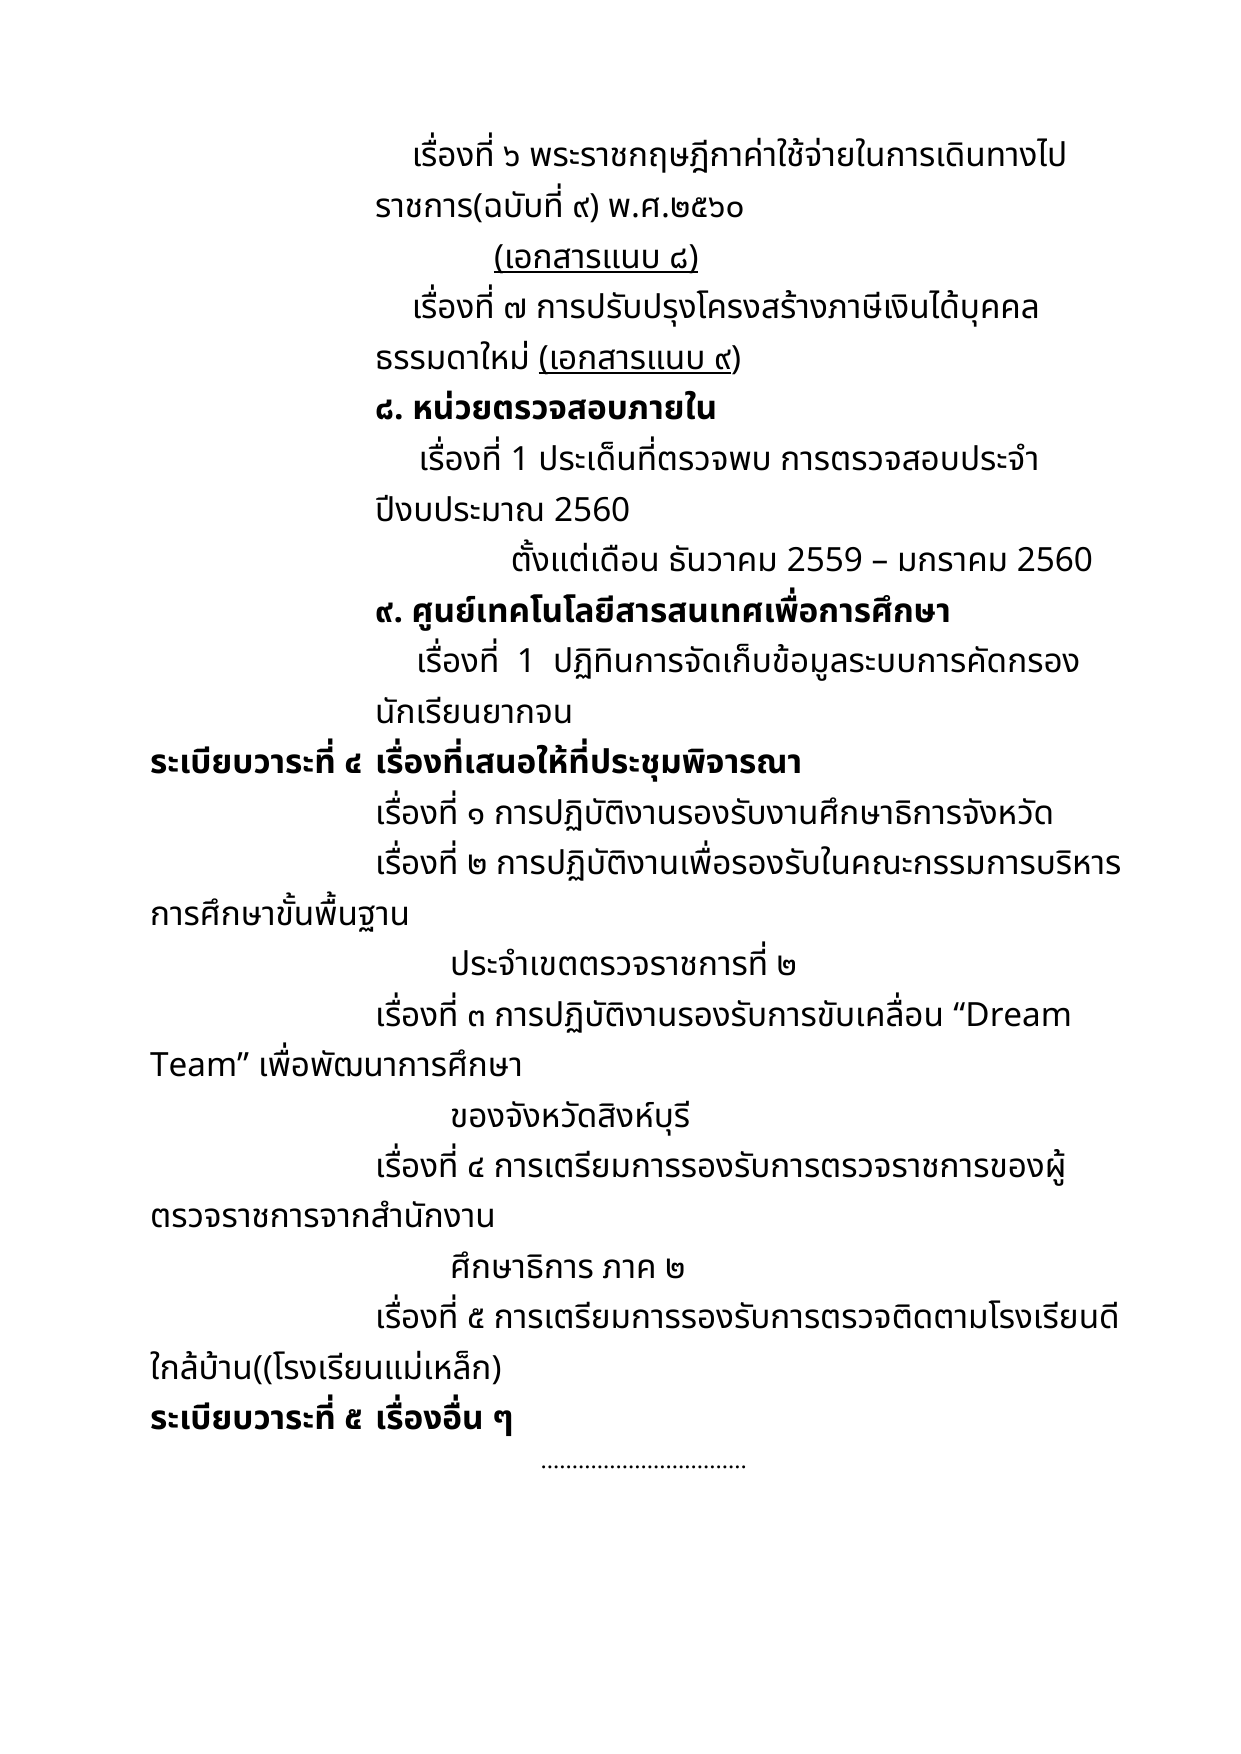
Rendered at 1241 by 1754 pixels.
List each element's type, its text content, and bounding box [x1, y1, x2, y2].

title เรื่องที่ ๗ การปรับปรุงโครงสร้างภาษีเงินได้บุคคลธรรมดาใหม่ (เอกสารแนบ ๙) [375, 283, 1137, 384]
text ศึกษาธิการ ภาค ๒ [150, 1243, 1137, 1293]
title เรื่องที่ ๖ พระราชกฤษฎีกาค่าใช้จ่ายในการเดินทางไปราชการ(ฉบับที่ ๙) พ.ศ.๒๕๖๐ [375, 131, 1137, 232]
text ประจำเขตตรวจราชการที่ ๒ [375, 940, 1137, 990]
title ๙. ศูนย์เทคโนโลยีสารสนเทศเพื่อการศึกษา [375, 587, 1137, 637]
text เรื่องที่ ๔ การเตรียมการรองรับการตรวจราชการของผู้ตรวจราชการจากสำนักงาน [150, 1142, 1137, 1243]
text เรื่องที่ 1 ปฏิทินการจัดเก็บข้อมูลระบบการคัดกรองนักเรียนยากจน [375, 637, 1137, 738]
title ระเบียบวาระที่ ๕ เรื่องอื่น ๆ [150, 1394, 1137, 1445]
text เรื่องที่ ๕ การเตรียมการรองรับการตรวจติดตามโรงเรียนดีใกล้บ้าน((โรงเรียนแม่เหล็ก) [150, 1293, 1137, 1394]
text ตั้งแต่เดือน ธันวาคม 2559 – มกราคม 2560 [375, 536, 1137, 587]
title ระเบียบวาระที่ ๔ เรื่องที่เสนอให้ที่ประชุมพิจารณา [150, 738, 1137, 789]
text เรื่องที่ ๓ การปฏิบัติงานรองรับการขับเคลื่อน “Dream Team” เพื่อพัฒนาการศึกษา [150, 990, 1137, 1092]
text เรื่องที่ ๑ การปฏิบัติงานรองรับงานศึกษาธิการจังหวัด [150, 789, 1137, 839]
title ๘. หน่วยตรวจสอบภายใน [375, 384, 1137, 435]
text ของจังหวัดสิงห์บุรี [150, 1092, 1137, 1142]
text ................................. [150, 1445, 1137, 1473]
title (เอกสารแนบ ๘) [375, 232, 1137, 283]
text เรื่องที่ ๒ การปฏิบัติงานเพื่อรองรับในคณะกรรมการบริหารการศึกษาขั้นพื้นฐาน [150, 839, 1137, 940]
text เรื่องที่ 1 ประเด็นที่ตรวจพบ การตรวจสอบประจำปีงบประมาณ 2560 [375, 435, 1137, 536]
